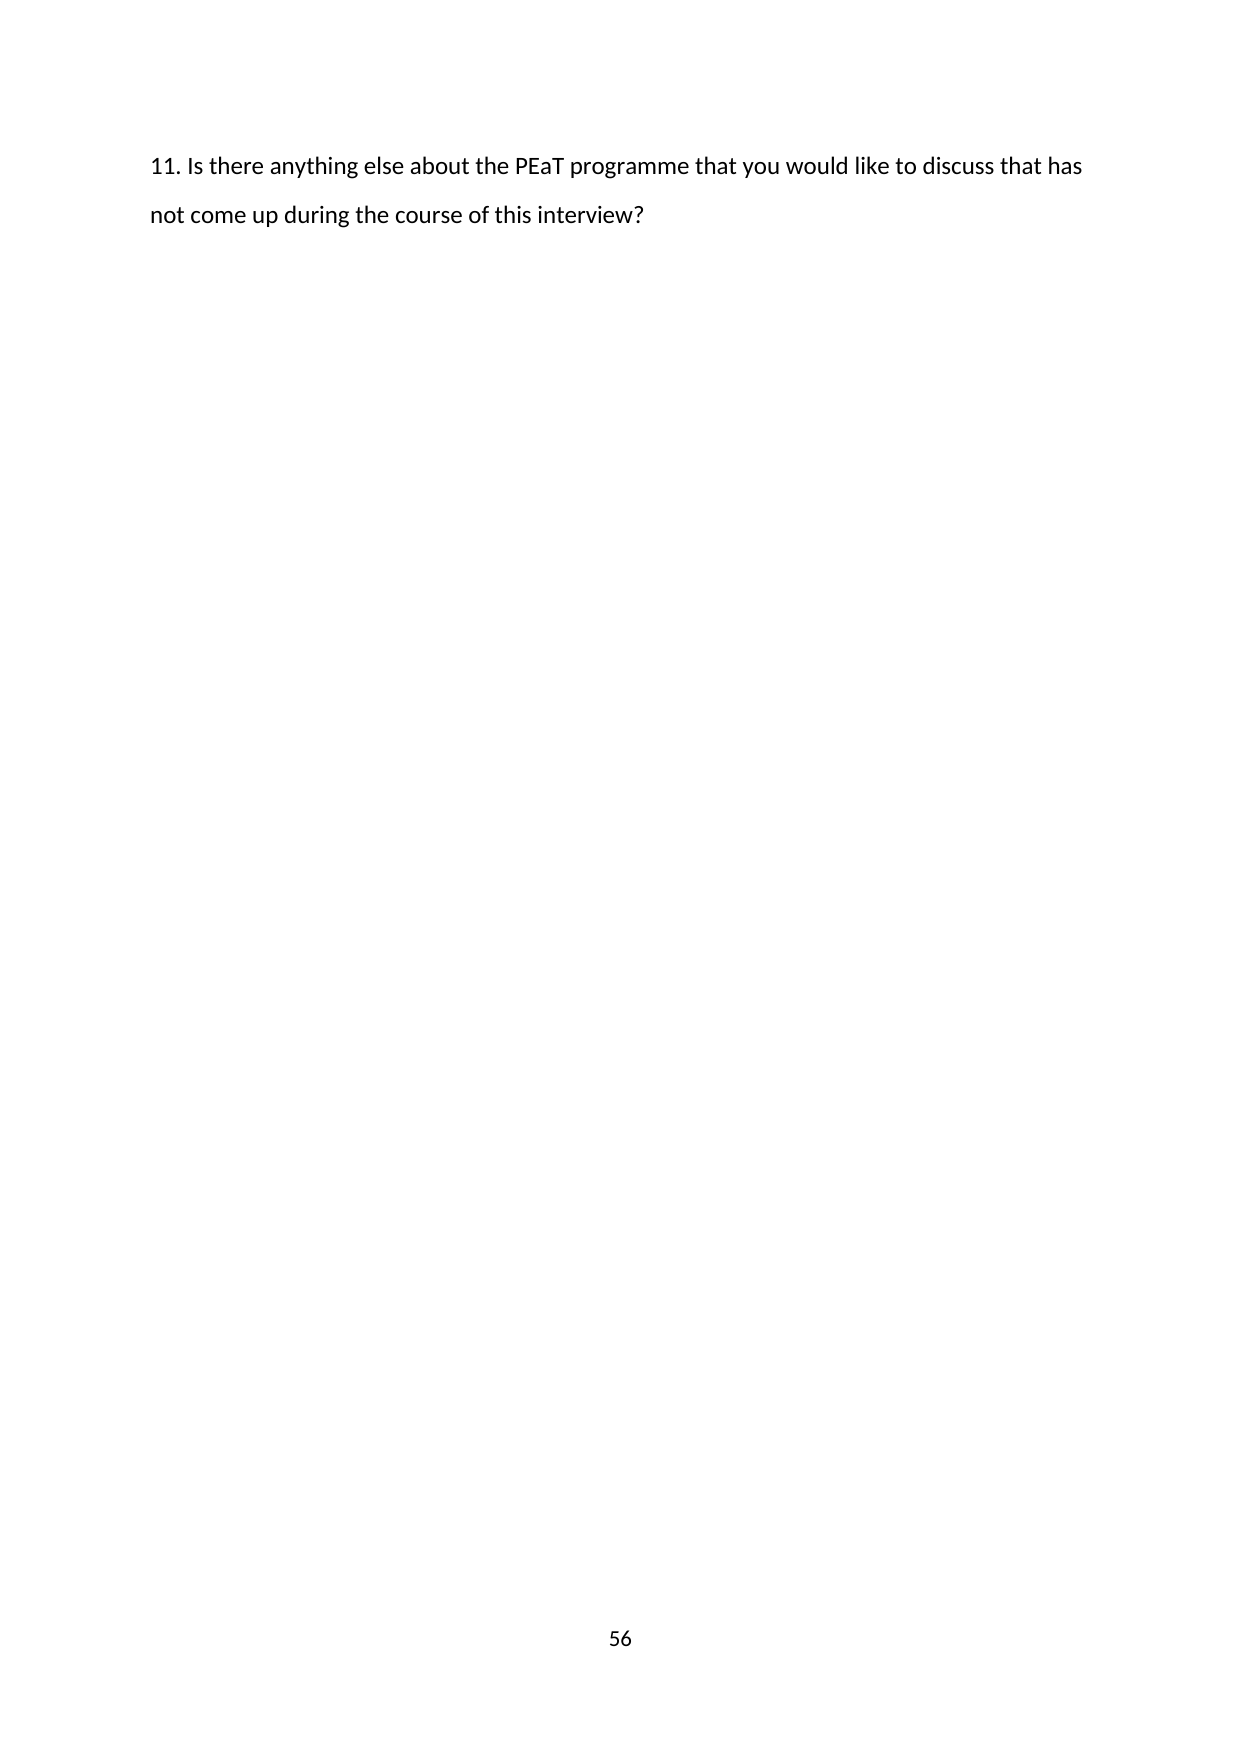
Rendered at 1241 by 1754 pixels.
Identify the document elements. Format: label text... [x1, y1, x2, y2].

text 11. Is there anything else about the PEaT programme that you would like to discuss that has not come up during the course of this interview? [150, 150, 1090, 233]
